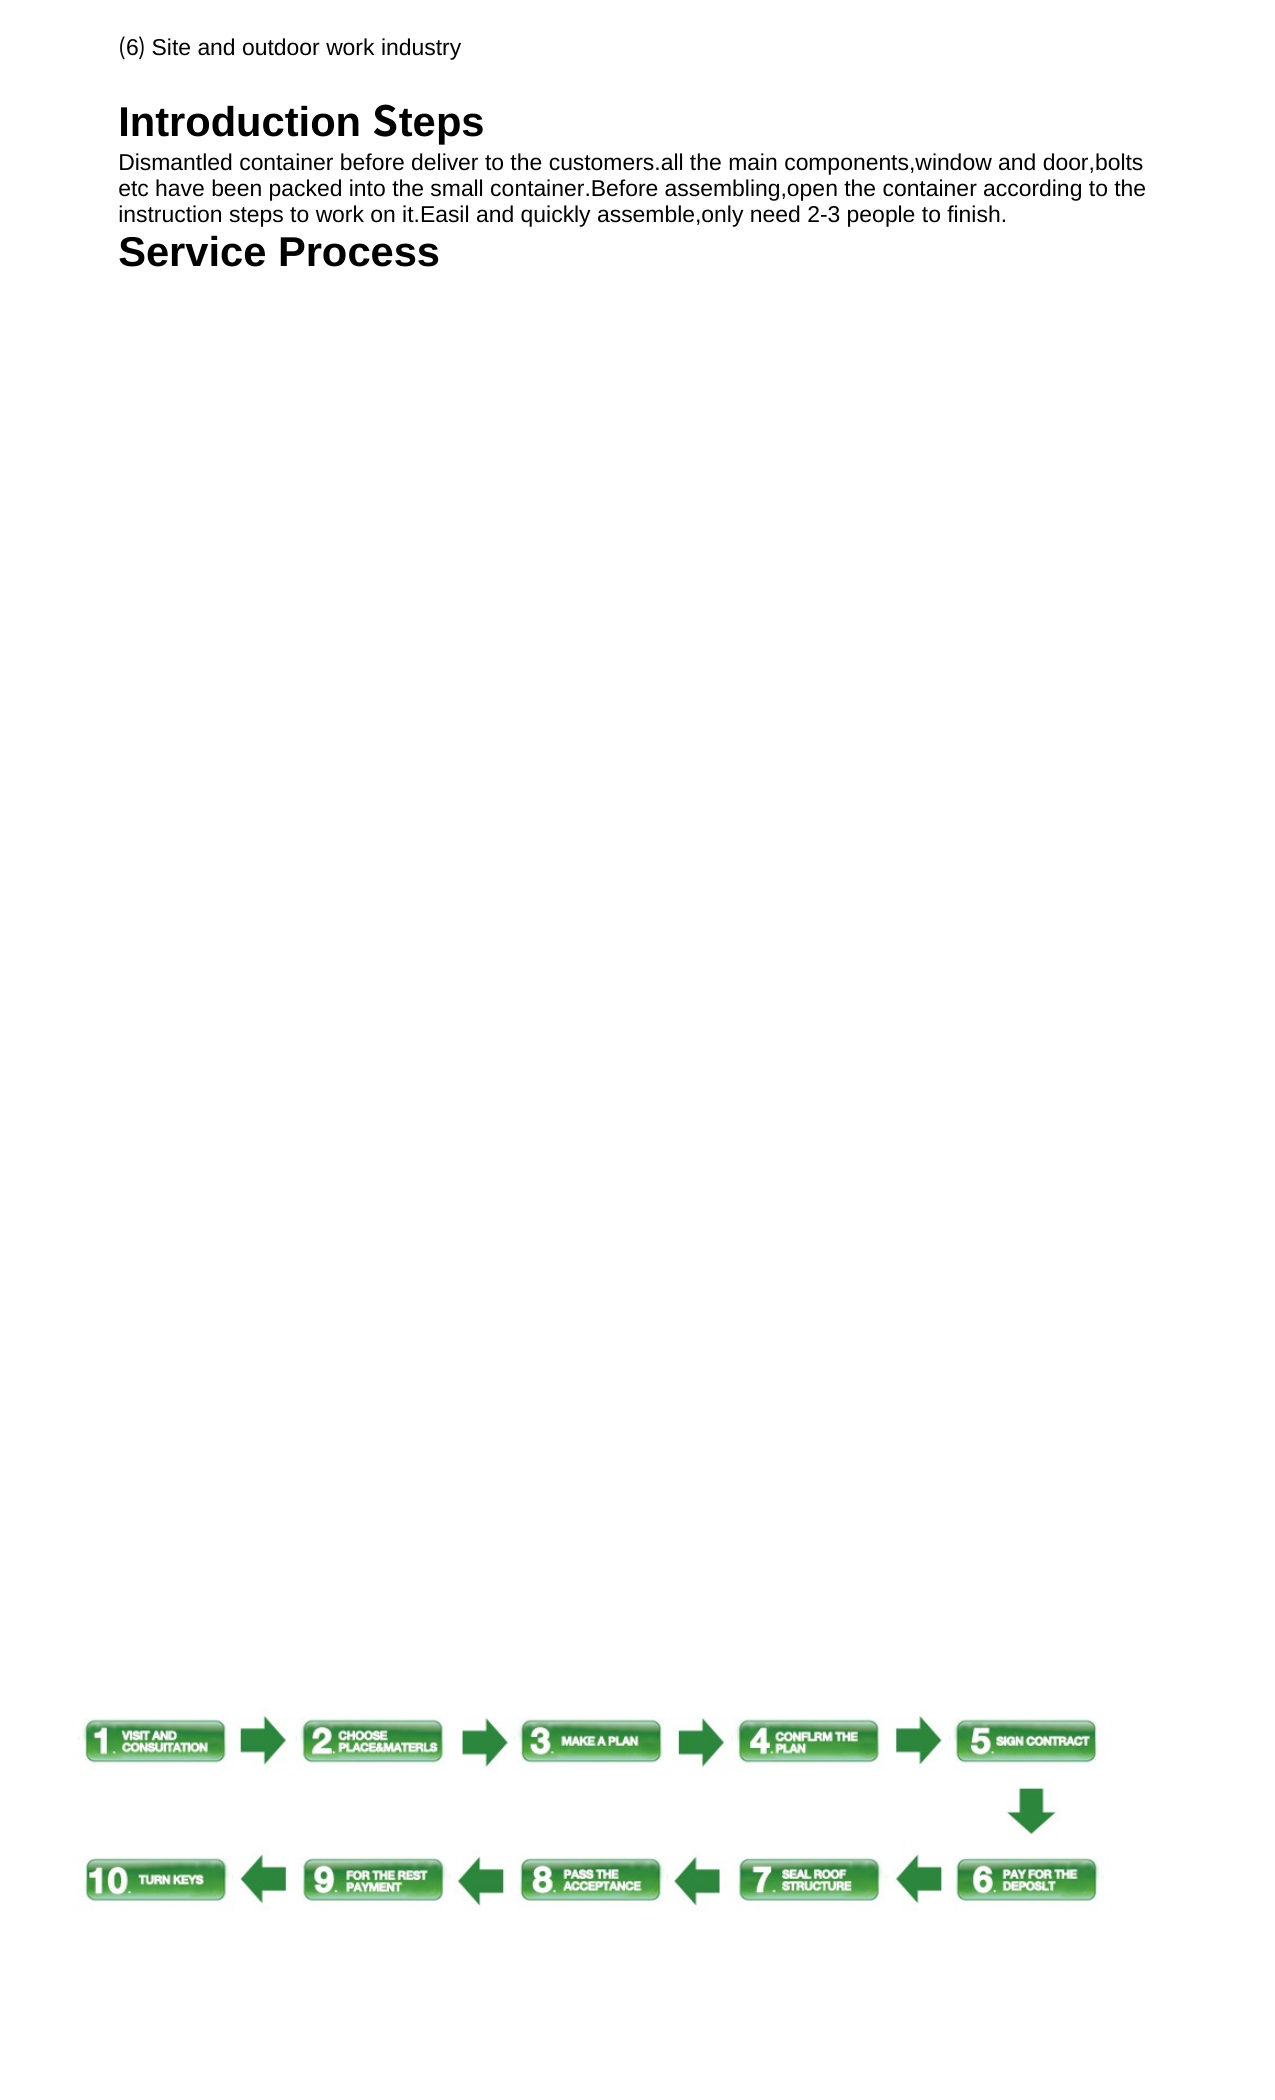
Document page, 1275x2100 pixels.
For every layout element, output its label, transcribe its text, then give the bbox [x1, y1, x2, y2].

text Service Process [118, 228, 1157, 276]
text Dismantled container before deliver to the customers.all the main components,window and door,bolts etc have been packed into the small container.Before assembling,open the container according to the instruction steps to work on it.Easil and quickly assemble,only need 2-3 people to finish. [118, 149, 1157, 228]
picture [41, 1682, 1139, 1934]
text Introduction Steps [118, 88, 1157, 149]
text (6) Site and outdoor work industry [118, 29, 1157, 62]
